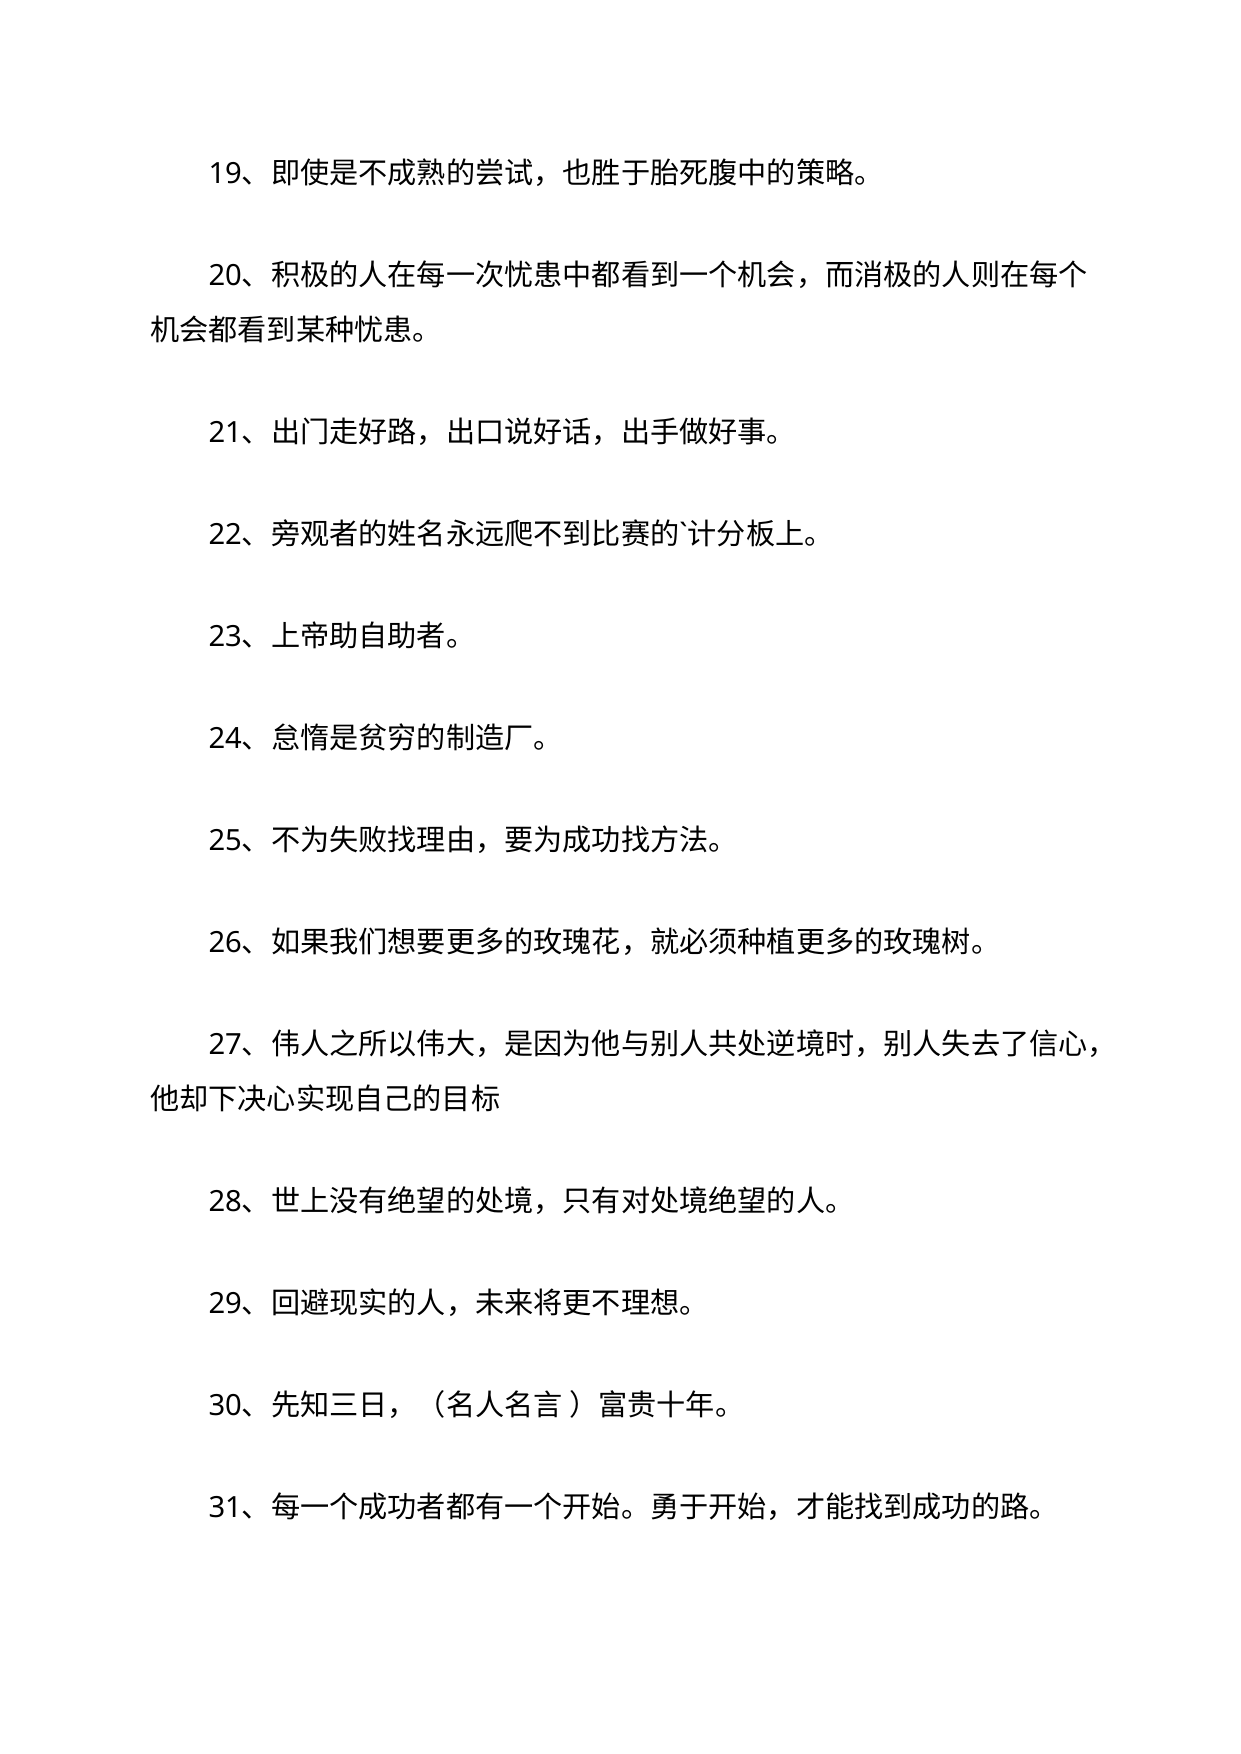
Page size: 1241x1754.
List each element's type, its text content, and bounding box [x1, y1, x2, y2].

text 23、上帝助自助者。 [150, 613, 1090, 655]
text 22、旁观者的姓名永远爬不到比赛的`计分板上。 [150, 511, 1090, 553]
text 21、出门走好路，出口说好话，出手做好事。 [150, 409, 1090, 451]
text 24、怠惰是贫穷的制造厂。 [150, 715, 1090, 757]
text 29、回避现实的人，未来将更不理想。 [150, 1279, 1090, 1322]
text 30、先知三日，（名人名言 ）富贵十年。 [150, 1381, 1090, 1424]
text 28、世上没有绝望的处境，只有对处境绝望的人。 [150, 1177, 1090, 1220]
text 20、积极的人在每一次忧患中都看到一个机会，而消极的人则在每个机会都看到某种忧患。 [150, 252, 1090, 349]
text 26、如果我们想要更多的玫瑰花，就必须种植更多的玫瑰树。 [150, 919, 1090, 961]
text 27、伟人之所以伟大，是因为他与别人共处逆境时，别人失去了信心，他却下决心实现自己的目标 [150, 1021, 1090, 1118]
text 31、每一个成功者都有一个开始。勇于开始，才能找到成功的路。 [150, 1483, 1090, 1526]
text 25、不为失败找理由，要为成功找方法。 [150, 817, 1090, 859]
text 19、即使是不成熟的尝试，也胜于胎死腹中的策略。 [150, 150, 1090, 192]
